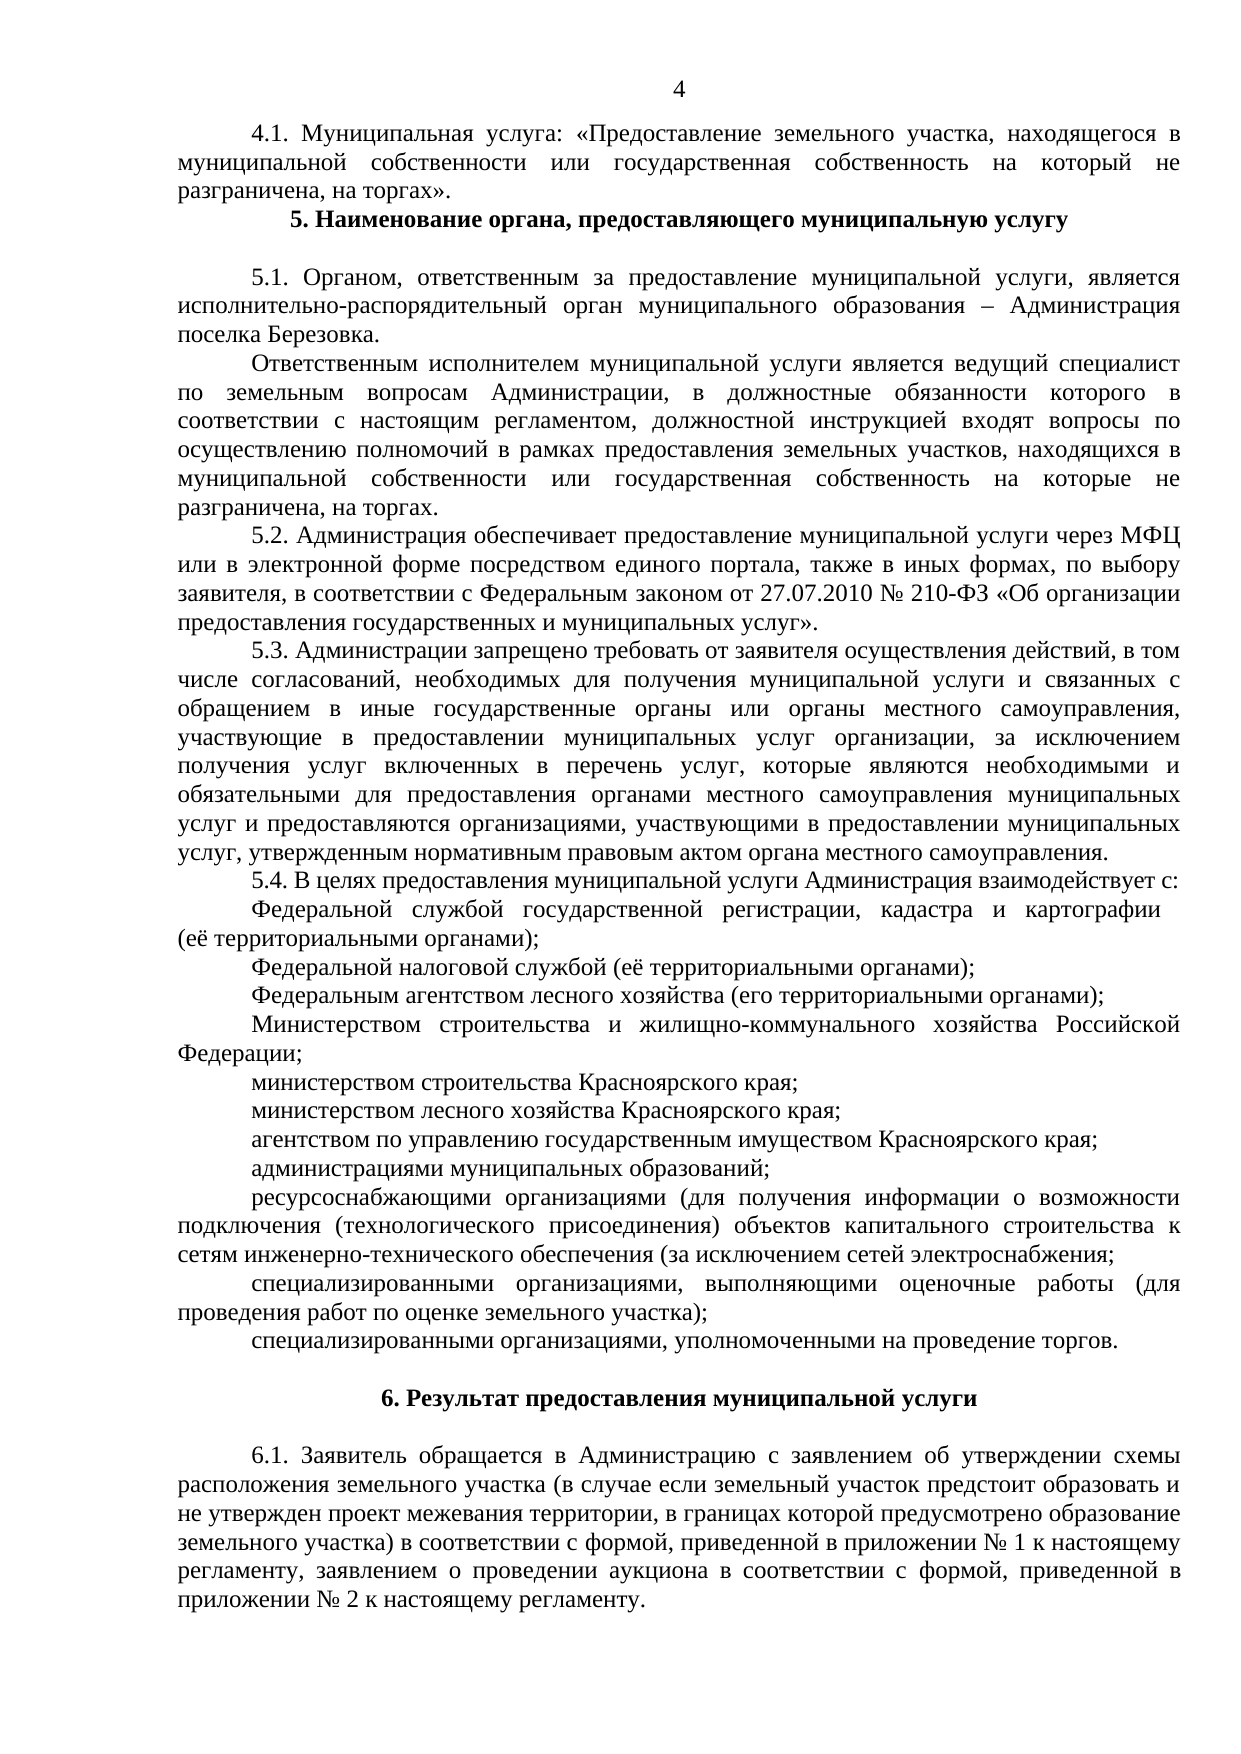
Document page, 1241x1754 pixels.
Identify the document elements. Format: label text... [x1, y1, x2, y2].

text 5.2. Администрация обеспечивает предоставление муниципальной услуги через МФЦ или в электронной форме посредством единого портала, также в иных формах, по выбору заявителя, в соответствии с Федеральным законом от 27.07.2010 № 210-ФЗ «Об организации предоставления государственных и муниципальных услуг». [177, 521, 1181, 636]
text Федеральным агентством лесного хозяйства (его территориальными органами); [177, 981, 1181, 1009]
text Ответственным исполнителем муниципальной услуги является ведущий специалист по земельным вопросам Администрации, в должностные обязанности которого в соответствии с настоящим регламентом, должностной инструкцией входят вопросы по осуществлению полномочий в рамках предоставления земельных участков, находящихся в муниципальной собственности или государственная собственность на которые не разграничена, на торгах. [177, 348, 1181, 521]
text 5.4. В целях предоставления муниципальной услуги Администрация взаимодействует с: [177, 866, 1181, 894]
text Министерством строительства и жилищно-коммунального хозяйства Российской Федерации; [177, 1009, 1181, 1067]
text агентством по управлению государственным имуществом Красноярского края; [177, 1124, 1181, 1153]
text 6.1. Заявитель обращается в Администрацию с заявлением об утверждении схемы расположения земельного участка (в случае если земельный участок предстоит образовать и не утвержден проект межевания территории, в границах которой предусмотрено образование земельного участка) в соответствии с формой, приведенной в приложении № 1 к настоящему регламенту, заявлением о проведении аукциона в соответствии с формой, приведенной в приложении № 2 к настоящему регламенту. [177, 1441, 1181, 1613]
text 6. Результат предоставления муниципальной услуги [177, 1383, 1181, 1412]
text министерством лесного хозяйства Красноярского края; [177, 1096, 1181, 1124]
text 5.1. Органом, ответственным за предоставление муниципальной услуги, является исполнительно-распорядительный орган муниципального образования – Администрация поселка Березовка. [177, 262, 1181, 348]
text Федеральной службой государственной регистрации, кадастра и картографии (её территориальными органами); [177, 894, 1181, 952]
text 5. Наименование органа, предоставляющего муниципальную услугу [177, 204, 1181, 233]
text специализированными организациями, выполняющими оценочные работы (для проведения работ по оценке земельного участка); [177, 1268, 1181, 1326]
text министерством строительства Красноярского края; [177, 1067, 1181, 1096]
text ресурсоснабжающими организациями (для получения информации о возможности подключения (технологического присоединения) объектов капитального строительства к сетям инженерно-технического обеспечения (за исключением сетей электроснабжения; [177, 1182, 1181, 1268]
text специализированными организациями, уполномоченными на проведение торгов. [177, 1326, 1181, 1354]
text Федеральной налоговой службой (её территориальными органами); [177, 952, 1181, 981]
text администрациями муниципальных образований; [177, 1153, 1181, 1182]
text 5.3. Администрации запрещено требовать от заявителя осуществления действий, в том числе согласований, необходимых для получения муниципальной услуги и связанных с обращением в иные государственные органы или органы местного самоуправления, участвующие в предоставлении муниципальных услуг организации, за исключением получения услуг включенных в перечень услуг, которые являются необходимыми и обязательными для предоставления органами местного самоуправления муниципальных услуг и предоставляются организациями, участвующими в предоставлении муниципальных услуг, утвержденным нормативным правовым актом органа местного самоуправления. [177, 636, 1181, 866]
text 4.1. Муниципальная услуга: «Предоставление земельного участка, находящегося в муниципальной собственности или государственная собственность на который не разграничена, на торгах». [177, 118, 1181, 204]
